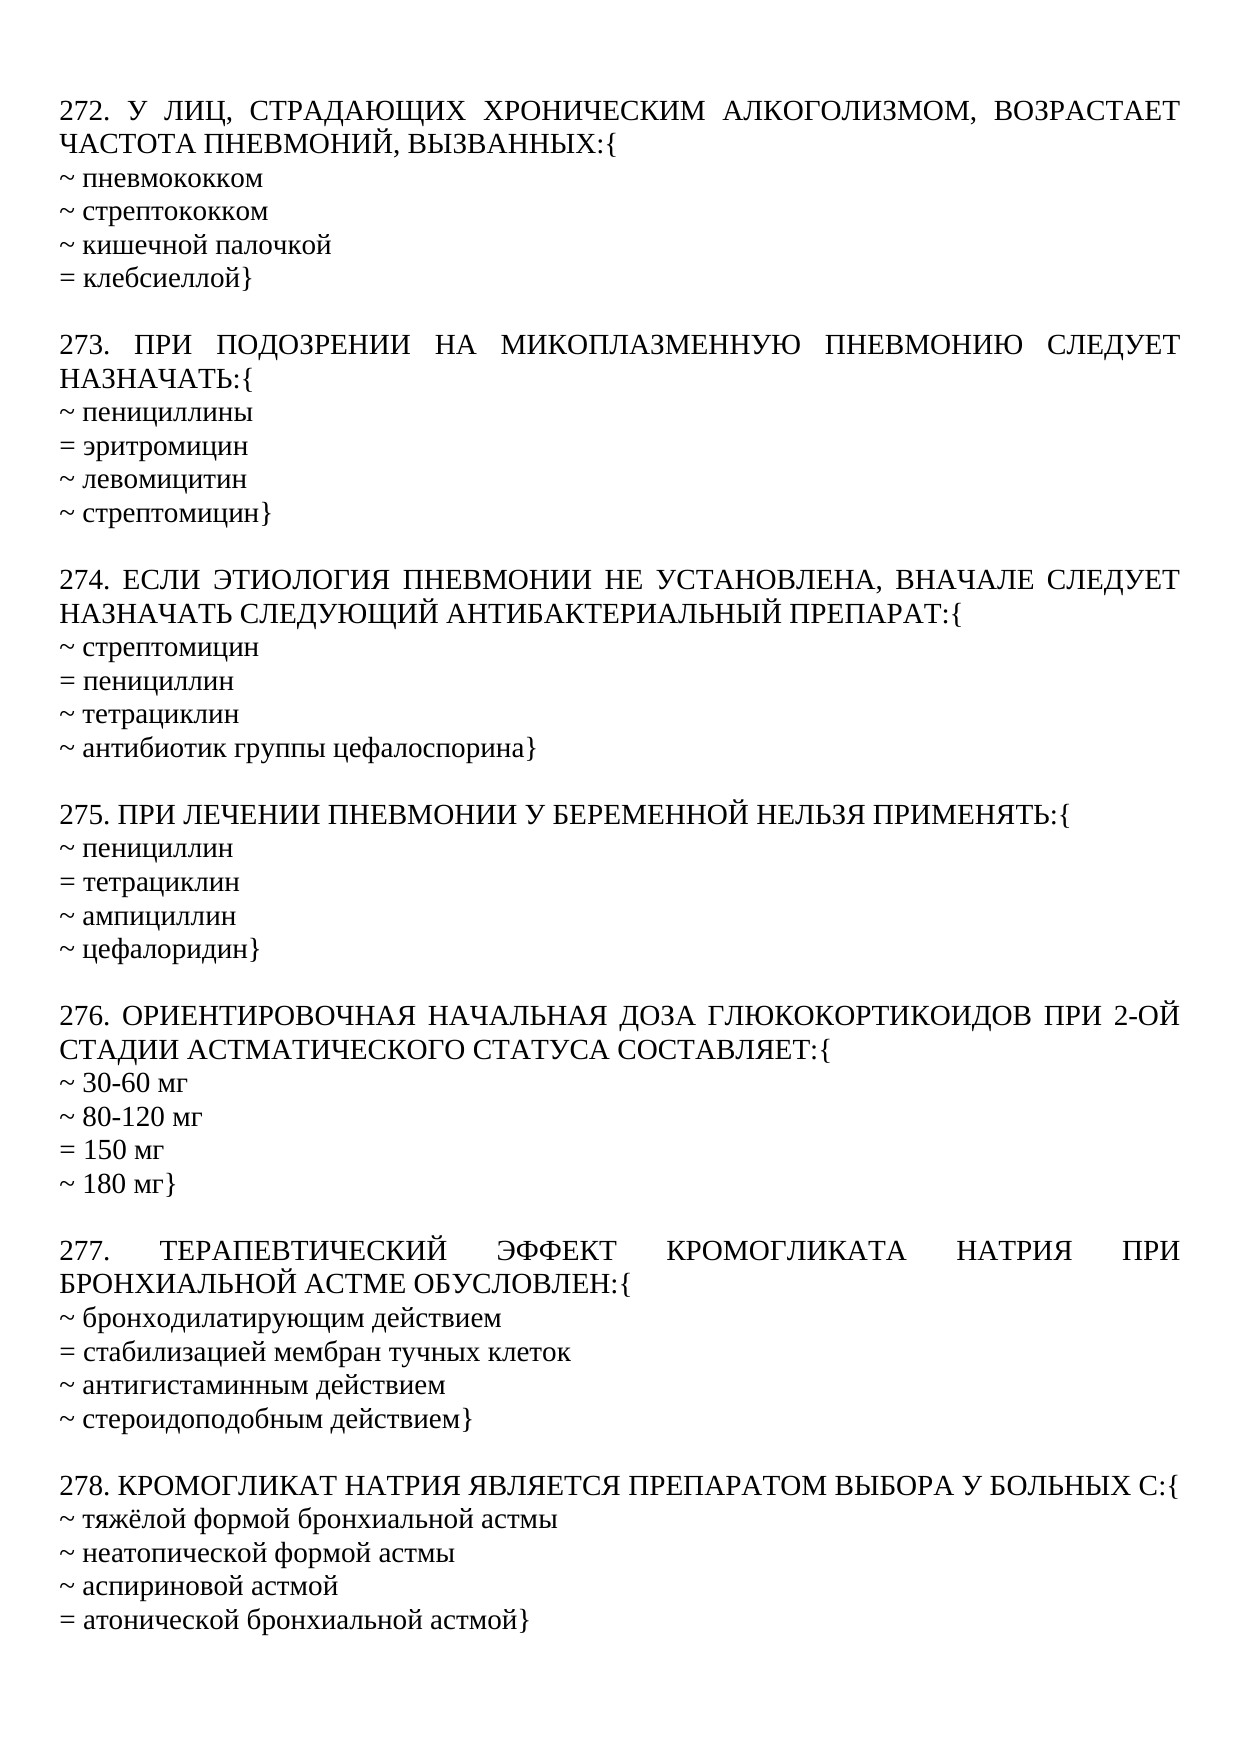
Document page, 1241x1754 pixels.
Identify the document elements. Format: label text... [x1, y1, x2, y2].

text = стабилизацией мембран тучных клеток [59, 1334, 1181, 1367]
text ~ стероидоподобным действием} [59, 1401, 1181, 1434]
text ~ тяжёлой формой бронхиальной астмы [59, 1501, 1181, 1535]
text ~ стрептомицин [59, 629, 1181, 663]
text ~ 80-120 мг [59, 1099, 1181, 1132]
text = пенициллин [59, 663, 1181, 696]
text = атонической бронхиальной астмой} [59, 1602, 1181, 1636]
text ~ антибиотик группы цефалоспорина} [59, 730, 1181, 763]
text ~ стрептомицин} [59, 495, 1181, 529]
text ~ кишечной палочкой [59, 227, 1181, 260]
text 277. ТЕРАПЕВТИЧЕСКИЙ ЭФФЕКТ КРОМОГЛИКАТА НАТРИЯ ПРИ БРОНХИАЛЬНОЙ АСТМЕ ОБУСЛОВЛЕН:{ [59, 1233, 1181, 1300]
text ~ ампициллин [59, 898, 1181, 931]
text = клебсиеллой} [59, 260, 1181, 294]
text ~ антигистаминным действием [59, 1367, 1181, 1401]
text ~ стрептококком [59, 193, 1181, 227]
text = 150 мг [59, 1132, 1181, 1166]
text 273. ПРИ ПОДОЗРЕНИИ НА МИКОПЛАЗМЕННУЮ ПНЕВМОНИЮ СЛЕДУЕТ НАЗНАЧАТЬ:{ [59, 327, 1181, 394]
text 278. КРОМОГЛИКАТ НАТРИЯ ЯВЛЯЕТСЯ ПРЕПАРАТОМ ВЫБОРА У БОЛЬНЫХ С:{ [59, 1468, 1181, 1501]
text 274. ЕСЛИ ЭТИОЛОГИЯ ПНЕВМОНИИ НЕ УСТАНОВЛЕНА, ВНАЧАЛЕ СЛЕДУЕТ НАЗНАЧАТЬ СЛЕДУЮЩИЙ АНТИБАКТЕРИАЛЬНЫЙ ПРЕПАРАТ:{ [59, 562, 1181, 629]
text ~ цефалоридин} [59, 931, 1181, 965]
text ~ 30-60 мг [59, 1065, 1181, 1099]
text ~ тетрациклин [59, 696, 1181, 730]
text ~ пенициллины [59, 394, 1181, 428]
text ~ неатопической формой астмы [59, 1535, 1181, 1568]
text 272. У ЛИЦ, СТРАДАЮЩИХ ХРОНИЧЕСКИМ АЛКОГОЛИЗМОМ, ВОЗРАСТАЕТ ЧАСТОТА ПНЕВМОНИЙ, ВЫЗВАННЫХ:{ [59, 93, 1181, 160]
text = тетрациклин [59, 864, 1181, 898]
text ~ 180 мг} [59, 1166, 1181, 1199]
text ~ аспириновой астмой [59, 1568, 1181, 1602]
text ~ левомицитин [59, 462, 1181, 495]
text ~ пенициллин [59, 831, 1181, 864]
text = эритромицин [59, 428, 1181, 462]
text ~ пневмококком [59, 160, 1181, 193]
text 276. ОРИЕНТИРОВОЧНАЯ НАЧАЛЬНАЯ ДОЗА ГЛЮКОКОРТИКОИДОВ ПРИ 2-ОЙ СТАДИИ АСТМАТИЧЕСКОГО СТАТУСА СОСТАВЛЯЕТ:{ [59, 998, 1181, 1065]
text 275. ПРИ ЛЕЧЕНИИ ПНЕВМОНИИ У БЕРЕМЕННОЙ НЕЛЬЗЯ ПРИМЕНЯТЬ:{ [59, 797, 1181, 831]
text ~ бронходилатирующим действием [59, 1300, 1181, 1334]
